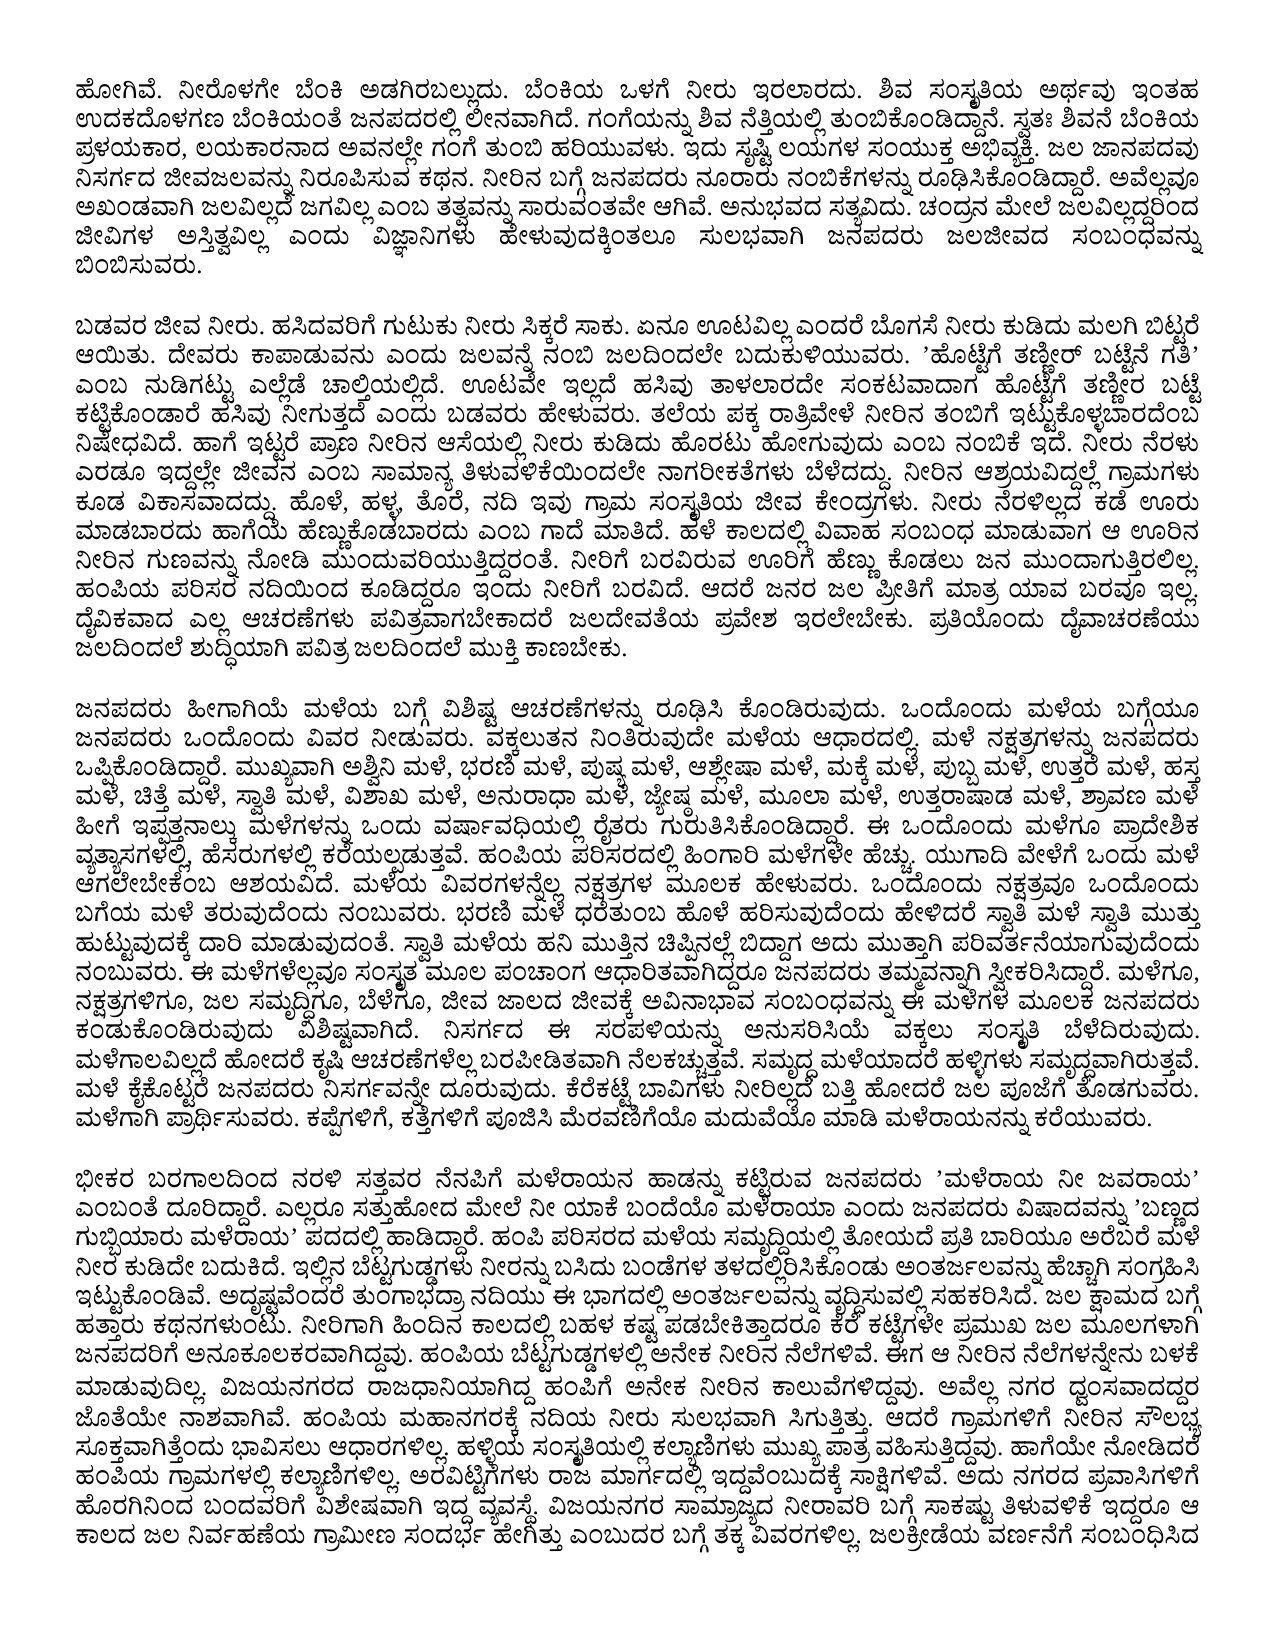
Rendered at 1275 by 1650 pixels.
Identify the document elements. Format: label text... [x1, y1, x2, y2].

text ಜನಪದರು ಹೀಗಾಗಿಯೆ ಮಳೆಯ ಬಗ್ಗೆ ವಿಶಿಷ್ಟ ಆಚರಣೆಗಳನ್ನು ರೂಢಿಸಿ ಕೊಂಡಿರುವುದು. ಒಂದೊಂದು ಮಳೆಯ ಬಗ್ಗೆಯೂ ಜನಪದರು ಒಂದೊಂದು ವಿವರ ನೀಡುವರು. ವಕ್ಕಲುತನ ನಿಂತಿರುವುದೇ ಮಳೆಯ ಆಧಾರದಲ್ಲಿ. ಮಳೆ ನಕ್ಷತ್ರಗಳನ್ನು ಜನಪದರು ಒಪ್ಪಿಕೊಂಡಿದ್ದಾರೆ. ಮುಖ್ಯವಾಗಿ ಅಶ್ವಿನಿ ಮಳೆ, ಭರಣಿ ಮಳೆ, ಪುಷ್ಯ ಮಳೆ, ಆಶ್ಲೇಷಾ ಮಳೆ, ಮಕ್ಕೆ ಮಳೆ, ಪುಬ್ಬ ಮಳೆ, ಉತ್ತರೆ ಮಳೆ, ಹಸ್ತ ಮಳೆ, ಚಿತ್ತೆ ಮಳೆ, ಸ್ವಾತಿ ಮಳೆ, ವಿಶಾಖ ಮಳೆ, ಅನುರಾಧಾ ಮಳೆ, ಜ್ಯೇಷ್ಠ ಮಳೆ, ಮೂಲಾ ಮಳೆ, ಉತ್ತರಾಷಾಡ ಮಳೆ, ಶ್ರಾವಣ ಮಳೆ ಹೀಗೆ ಇಪ್ಪತ್ತನಾಲ್ಕು ಮಳೆಗಳನ್ನು ಒಂದು ವರ್ಷಾವಧಿಯಲ್ಲಿ ರೈತರು ಗುರುತಿಸಿಕೊಂಡಿದ್ದಾರೆ. ಈ ಒಂದೊಂದು ಮಳೆಗೂ ಪ್ರಾದೇಶಿಕ ವ್ಯತ್ಯಾಸಗಳಲ್ಲಿ, ಹೆಸರುಗಳಲ್ಲಿ ಕರೆಯಲ್ಪಡುತ್ತವೆ. ಹಂಪಿಯ ಪರಿಸರದಲ್ಲಿ ಹಿಂಗಾರಿ ಮಳೆಗಳೇ ಹೆಚ್ಚು. ಯುಗಾದಿ ವೇಳೆಗೆ ಒಂದು ಮಳೆ ಆಗಲೇಬೇಕೆಂಬ ಆಶಯವಿದೆ. ಮಳೆಯ ವಿವರಗಳನ್ನೆಲ್ಲ ನಕ್ಷತ್ರಗಳ ಮೂಲಕ ಹೇಳುವರು. ಒಂದೊಂದು ನಕ್ಷತ್ರವೂ ಒಂದೊಂದು ಬಗೆಯ ಮಳೆ ತರುವುದೆಂದು ನಂಬುವರು. ಭರಣಿ ಮಳೆ ಧರೆತುಂಬ ಹೊಳೆ ಹರಿಸುವುದೆಂದು ಹೇಳಿದರೆ ಸ್ವಾತಿ ಮಳೆ ಸ್ವಾತಿ ಮುತ್ತು ಹುಟ್ಟುವುದಕ್ಕೆ ದಾರಿ ಮಾಡುವುದಂತೆ. ಸ್ವಾತಿ ಮಳೆಯ ಹನಿ ಮುತ್ತಿನ ಚಿಪ್ಪಿನಲ್ಲೆ ಬಿದ್ದಾಗ ಅದು ಮುತ್ತಾಗಿ ಪರಿವರ್ತನೆಯಾಗುವುದೆಂದು ನಂಬುವರು. ಈ ಮಳೆಗಳೆಲ್ಲವೂ ಸಂಸ್ಕೃತ ಮೂಲ ಪಂಚಾಂಗ ಆಧಾರಿತವಾಗಿದ್ದರೂ ಜನಪದರು ತಮ್ಮವನ್ನಾಗಿ ಸ್ವೀಕರಿಸಿದ್ದಾರೆ. ಮಳೆಗೂ, ನಕ್ಷತ್ರಗಳಿಗೂ, ಜಲ ಸಮೃದ್ಧಿಗೂ, ಬೆಳೆಗೂ, ಜೀವ ಜಾಲದ ಜೀವಕ್ಕೆ ಅವಿನಾಭಾವ ಸಂಬಂಧವನ್ನು ಈ ಮಳೆಗಳ ಮೂಲಕ ಜನಪದರು ಕಂಡುಕೊಂಡಿರುವುದು ವಿಶಿಷ್ಟವಾಗಿದೆ. ನಿಸರ್ಗದ ಈ ಸರಪಳಿಯನ್ನು ಅನುಸರಿಸಿಯೆ ವಕ್ಕಲು ಸಂಸ್ಕೃತಿ ಬೆಳೆದಿರುವುದು. ಮಳೆಗಾಲವಿಲ್ಲದೆ ಹೋದರೆ ಕೃಷಿ ಆಚರಣೆಗಳೆಲ್ಲ ಬರಪೀಡಿತವಾಗಿ ನೆಲಕಚ್ಚುತ್ತವೆ. ಸಮೃದ್ಧ ಮಳೆಯಾದರೆ ಹಳ್ಳಿಗಳು ಸಮೃದ್ಧವಾಗಿರುತ್ತವೆ. ಮಳೆ ಕೈಕೊಟ್ಟರೆ ಜನಪದರು ನಿಸರ್ಗವನ್ನೇ ದೂರುವುದು. ಕೆರೆಕಟ್ಟೆ ಬಾವಿಗಳು ನೀರಿಲ್ಲದೆ ಬತ್ತಿ ಹೋದರೆ ಜಲ ಪೂಜೆಗೆ ತೊಡಗುವರು. ಮಳೆಗಾಗಿ ಪ್ರಾರ್ಥಿಸುವರು. ಕಪ್ಪೆಗಳಿಗೆ, ಕತ್ತೆಗಳಿಗೆ ಪೂಜಿಸಿ ಮೆರವಣಿಗೆಯೊ ಮದುವೆಯೊ ಮಾಡಿ ಮಳೆರಾಯನನ್ನು ಕರೆಯುವರು. [75, 694, 1200, 1133]
text ಬಡವರ ಜೀವ ನೀರು. ಹಸಿದವರಿಗೆ ಗುಟುಕು ನೀರು ಸಿಕ್ಕರೆ ಸಾಕು. ಏನೂ ಊಟವಿಲ್ಲ ಎಂದರೆ ಬೊಗಸೆ ನೀರು ಕುಡಿದು ಮಲಗಿ ಬಿಟ್ಟರೆ ಆಯಿತು. ದೇವರು ಕಾಪಾಡುವನು ಎಂದು ಜಲವನ್ನೆ ನಂಬಿ ಜಲದಿಂದಲೇ ಬದುಕುಳಿಯುವರು. ’ಹೊಟ್ಟೆಗೆ ತಣ್ಣೀರ್ ಬಟ್ಟೆನೆ ಗತಿ’ ಎಂಬ ನುಡಿಗಟ್ಟು ಎಲ್ಲೆಡೆ ಚಾಲ್ತಿಯಲ್ಲಿದೆ. ಊಟವೇ ಇಲ್ಲದೆ ಹಸಿವು ತಾಳಲಾರದೇ ಸಂಕಟವಾದಾಗ ಹೊಟ್ಟೆಗೆ ತಣ್ಣೀರ ಬಟ್ಟೆ ಕಟ್ಟಿಕೊಂಡಾರೆ ಹಸಿವು ನೀಗುತ್ತದೆ ಎಂದು ಬಡವರು ಹೇಳುವರು. ತಲೆಯ ಪಕ್ಕ ರಾತ್ರಿವೇಳೆ ನೀರಿನ ತಂಬಿಗೆ ಇಟ್ಟುಕೊಳ್ಳಬಾರದೆಂಬ ನಿಷೇಧವಿದೆ. ಹಾಗೆ ಇಟ್ಟರೆ ಪ್ರಾಣ ನೀರಿನ ಆಸೆಯಲ್ಲಿ ನೀರು ಕುಡಿದು ಹೊರಟು ಹೋಗುವುದು ಎಂಬ ನಂಬಿಕೆ ಇದೆ. ನೀರು ನೆರಳು ಎರಡೂ ಇದ್ದಲ್ಲೇ ಜೀವನ ಎಂಬ ಸಾಮಾನ್ಯ ತಿಳುವಳಿಕೆಯಿಂದಲೇ ನಾಗರೀಕತೆಗಳು ಬೆಳೆದದ್ದು. ನೀರಿನ ಆಶ್ರಯವಿದ್ದಲ್ಲೆ ಗ್ರಾಮಗಳು ಕೂಡ ವಿಕಾಸವಾದದ್ದು. ಹೊಳೆ, ಹಳ್ಳ, ತೊರೆ, ನದಿ ಇವು ಗ್ರಾಮ ಸಂಸ್ಕೃತಿಯ ಜೀವ ಕೇಂದ್ರಗಳು. ನೀರು ನೆರಳಿಲ್ಲದ ಕಡೆ ಊರು ಮಾಡಬಾರದು ಹಾಗೆಯೆ ಹೆಣ್ಣುಕೊಡಬಾರದು ಎಂಬ ಗಾದೆ ಮಾತಿದೆ. ಹಳೆ ಕಾಲದಲ್ಲಿ ವಿವಾಹ ಸಂಬಂಧ ಮಾಡುವಾಗ ಆ ಊರಿನ ನೀರಿನ ಗುಣವನ್ನು ನೋಡಿ ಮುಂದುವರಿಯುತ್ತಿದ್ದರಂತೆ. ನೀರಿಗೆ ಬರವಿರುವ ಊರಿಗೆ ಹೆಣ್ಣು ಕೊಡಲು ಜನ ಮುಂದಾಗುತ್ತಿರಲಿಲ್ಲ. ಹಂಪಿಯ ಪರಿಸರ ನದಿಯಿಂದ ಕೂಡಿದ್ದರೂ ಇಂದು ನೀರಿಗೆ ಬರವಿದೆ. ಆದರೆ ಜನರ ಜಲ ಪ್ರೀತಿಗೆ ಮಾತ್ರ ಯಾವ ಬರವೂ ಇಲ್ಲ. ದೈವಿಕವಾದ ಎಲ್ಲ ಆಚರಣೆಗಳು ಪವಿತ್ರವಾಗಬೇಕಾದರೆ ಜಲದೇವತೆಯ ಪ್ರವೇಶ ಇರಲೇಬೇಕು. ಪ್ರತಿಯೊಂದು ದೈವಾಚರಣೆಯು ಜಲದಿಂದಲೆ ಶುದ್ಧಿಯಾಗಿ ಪವಿತ್ರ ಜಲದಿಂದಲೆ ಮುಕ್ತಿ ಕಾಣಬೇಕು. [75, 311, 1200, 662]
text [75, 75, 1200, 280]
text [75, 1164, 1200, 1549]
